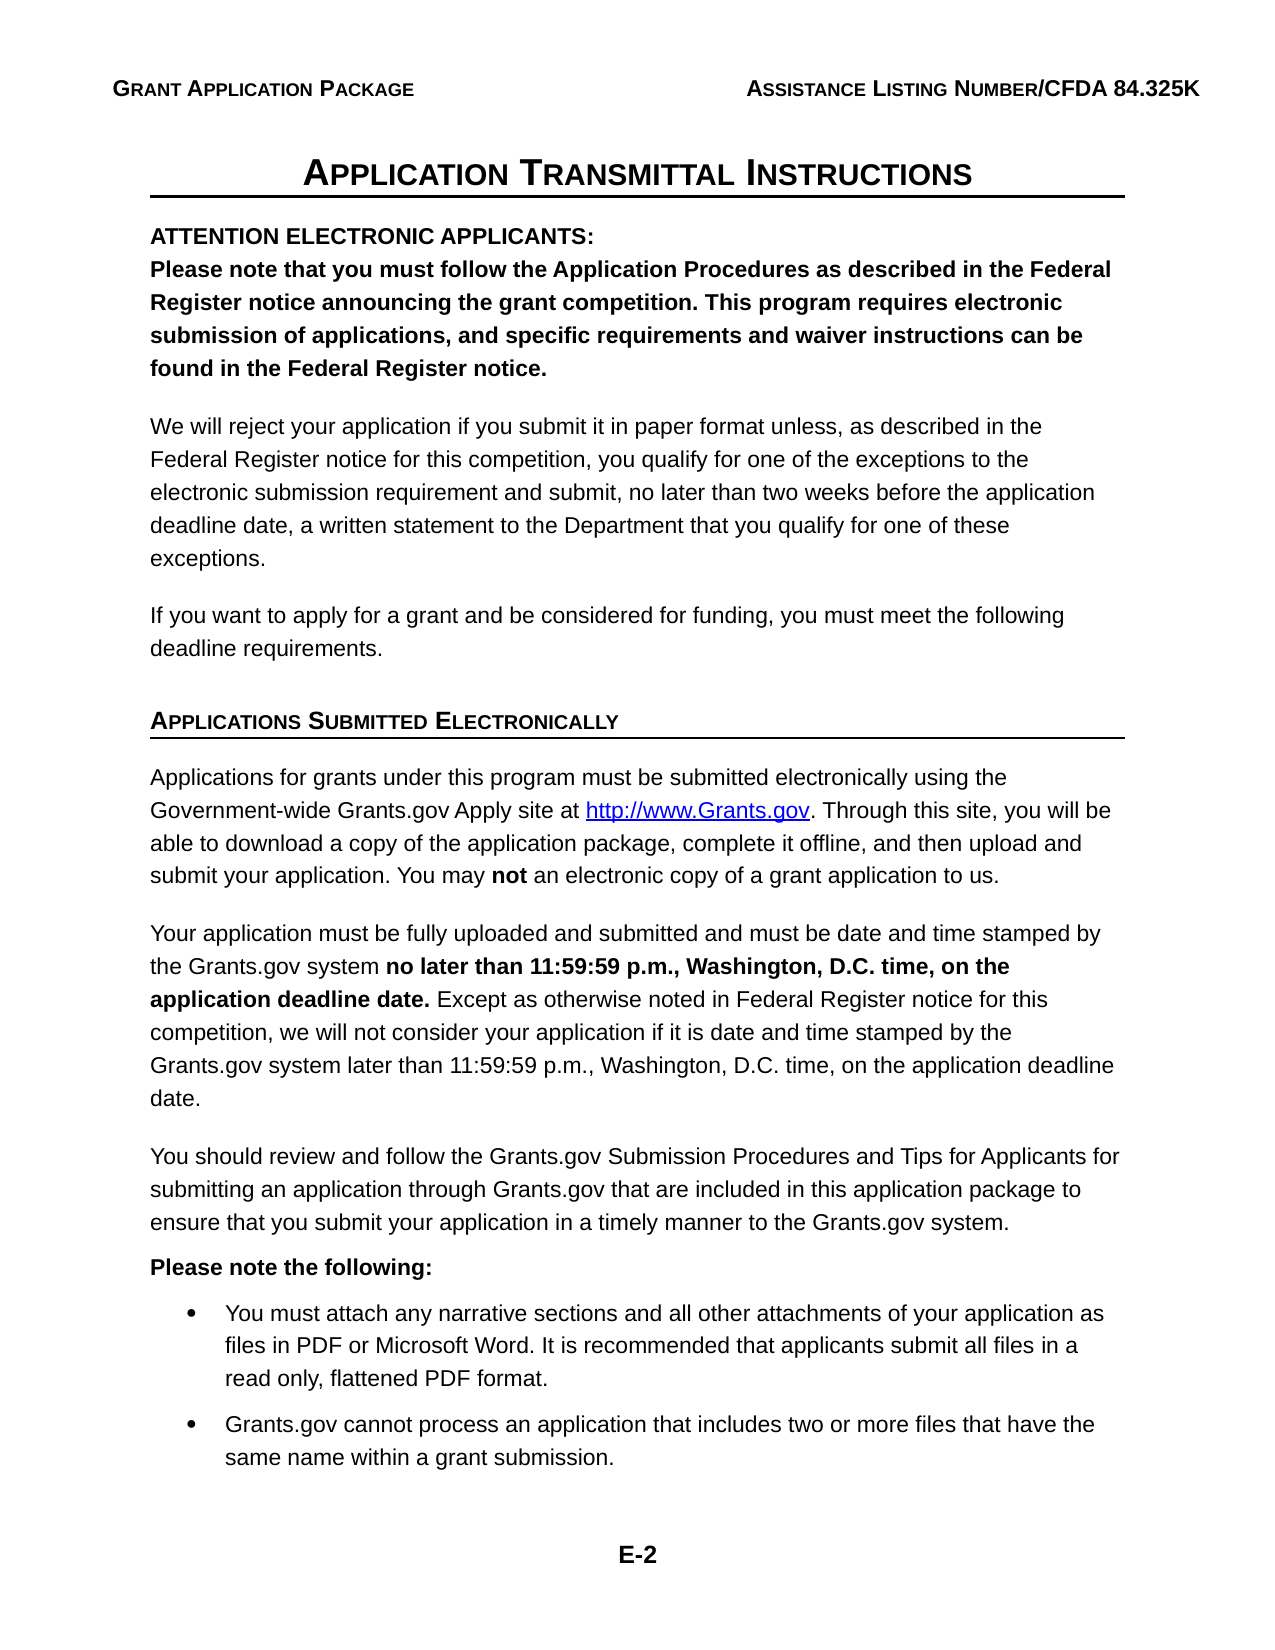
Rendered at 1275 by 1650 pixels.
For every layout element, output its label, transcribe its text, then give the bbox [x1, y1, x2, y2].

text Please note the following: [150, 1254, 1125, 1281]
text We will reject your application if you submit it in paper format unless, as described in the Federal Register notice for this competition, you qualify for one of the exceptions to the electronic submission requirement and submit, no later than two weeks before the application deadline date, a written statement to the Department that you qualify for one of these exceptions. [150, 413, 1125, 571]
text Your application must be fully uploaded and submitted and must be date and time stamped by the Grants.gov system no later than 11:59:59 p.m., Washington, D.C. time, on the application deadline date. Except as otherwise noted in Federal Register notice for this competition, we will not consider your application if it is date and time stamped by the Grants.gov system later than 11:59:59 p.m., Washington, D.C. time, on the application deadline date. [150, 920, 1125, 1111]
list Grants.gov cannot process an application that includes two or more files that have the same name within a grant submission. [187, 1411, 1125, 1470]
text Applications for grants under this program must be submitted electronically using the Government-wide Grants.gov Apply site at http://www.Grants.gov. Through this site, you will be able to download a copy of the application package, complete it offline, and then upload and submit your application. You may not an electronic copy of a grant application to us. [150, 764, 1125, 889]
subtitle Applications Submitted Electronically [150, 706, 1125, 737]
list You must attach any narrative sections and all other attachments of your application as files in PDF or Microsoft Word. It is recommended that applicants submit all files in a read only, flattened PDF format. [187, 1299, 1125, 1392]
text You should review and follow the Grants.gov Submission Procedures and Tips for Applicants for submitting an application through Grants.gov that are included in this application package to ensure that you submit your application in a timely manner to the Grants.gov system. [150, 1143, 1125, 1235]
text ATTENTION ELECTRONIC APPLICANTS: Please note that you must follow the Application Procedures as described in the Federal Register notice announcing the grant competition. This program requires electronic submission of applications, and specific requirements and waiver instructions can be found in the Federal Register notice. [150, 223, 1125, 381]
subtitle Application Transmittal Instructions [150, 150, 1125, 195]
text If you want to apply for a grant and be considered for funding, you must meet the following deadline requirements. [150, 602, 1125, 662]
